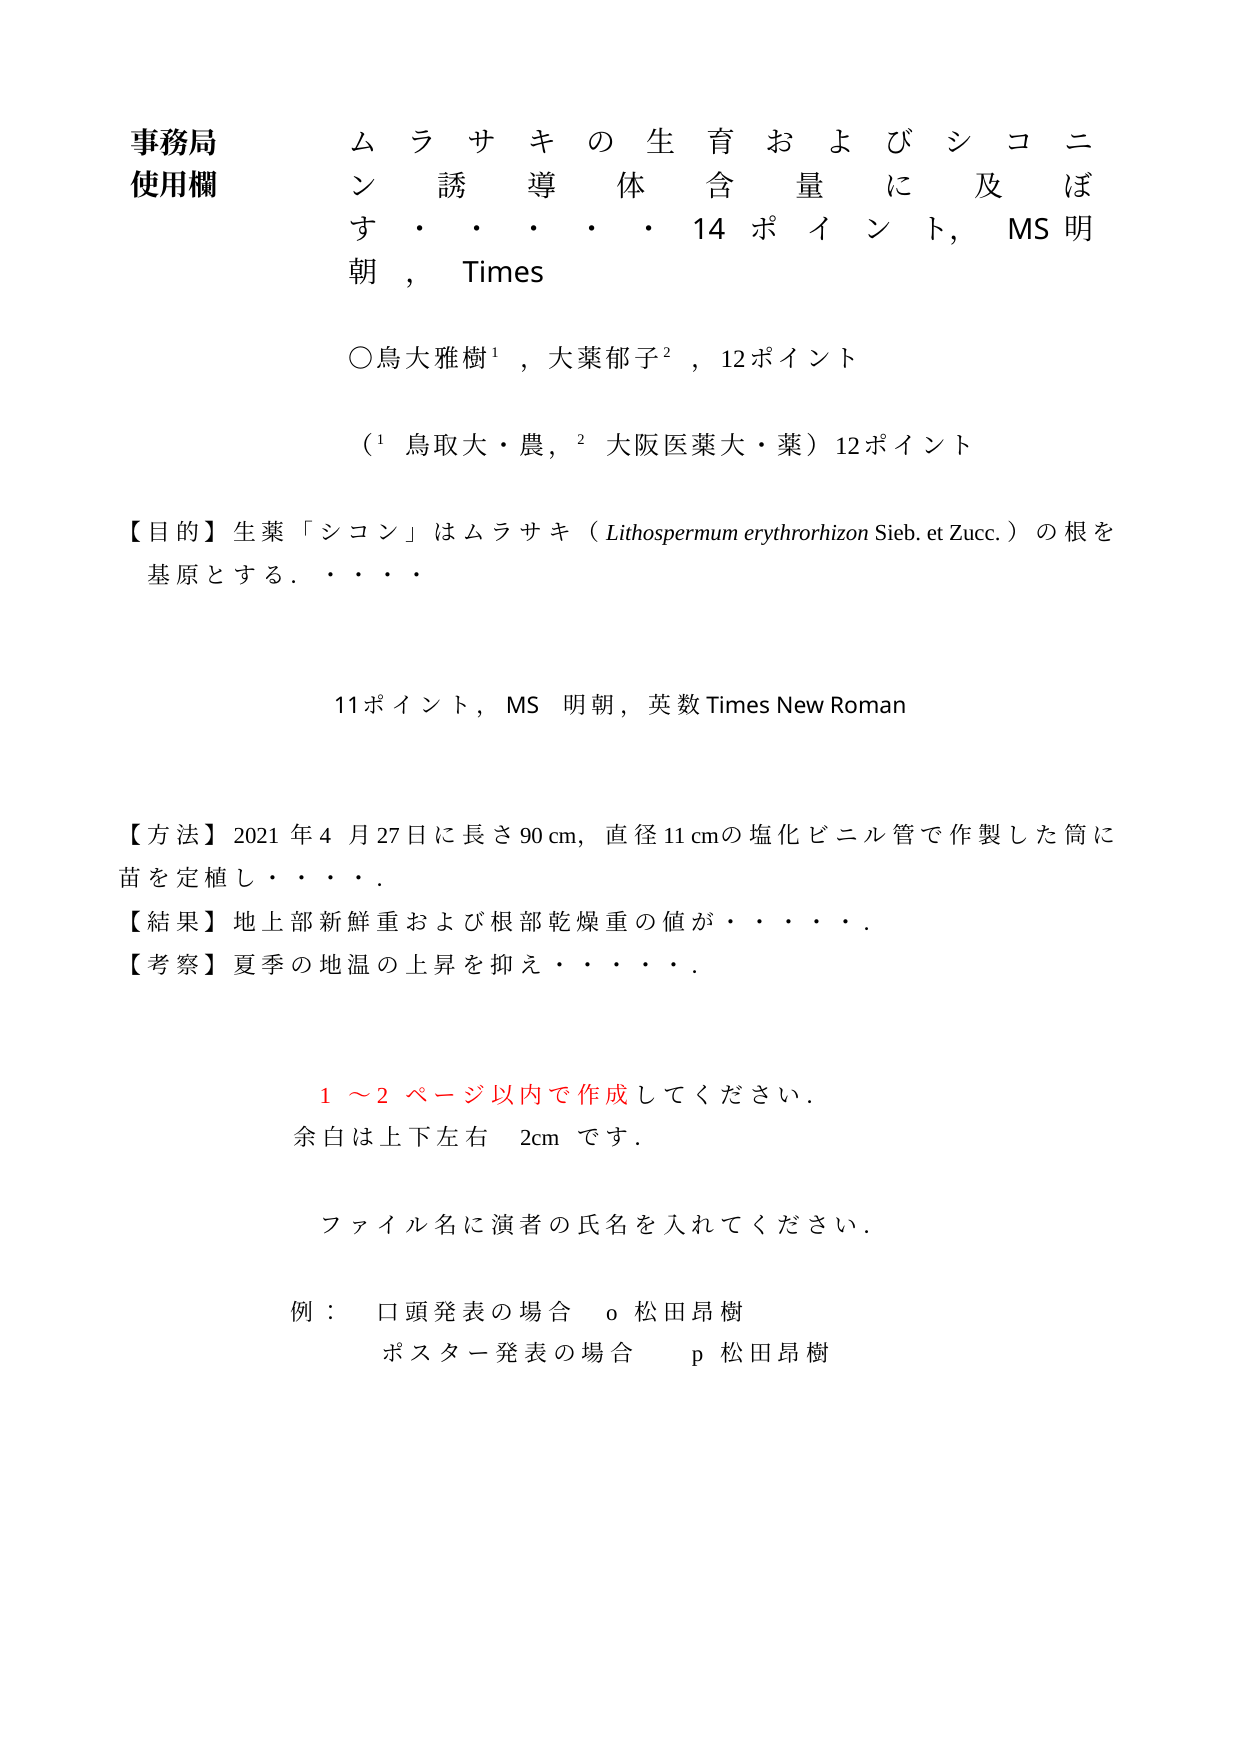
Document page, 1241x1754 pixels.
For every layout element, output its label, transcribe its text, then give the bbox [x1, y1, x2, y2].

text 1～2ページ以内で作成してください． [206, 1072, 1121, 1115]
text 〇鳥大雅樹1，大薬郁子2，12ポイント [326, 335, 1121, 379]
text （1鳥取大・農，2大阪医薬大・薬）12ポイント [326, 422, 1121, 465]
text 余白は上下左右2cmです． [119, 1115, 1121, 1159]
text ファイル名に演者の氏名を入れてください． [206, 1202, 1121, 1245]
text 11ポイント，MS明朝，英数Times New Roman [119, 682, 1121, 725]
text 【結果】地上部新鮮重および根部乾燥重の値が・・・・・． [119, 899, 1121, 942]
text 【目的】生薬「シコン」はムラサキ（Lithospermum erythrorhizon Sieb. et Zucc.）の根を基原とする．・・・・ [119, 509, 1121, 595]
text 例： 口頭発表の場合 o松田昂樹 [119, 1289, 1121, 1332]
text 【方法】2021年4月27日に長さ90 cm，直径11 cmの塩化ビニル管で作製した筒に苗を定植し・・・・． [119, 812, 1121, 899]
text 【考察】夏季の地温の上昇を抑え・・・・・． [119, 942, 1121, 985]
text ムラサキの生育およびシコニン誘導体含量に及ぼす・・・・・14ポイント，MS明朝，Times [326, 119, 1121, 292]
text ポスター発表の場合 p松田昂樹 [119, 1332, 1121, 1375]
